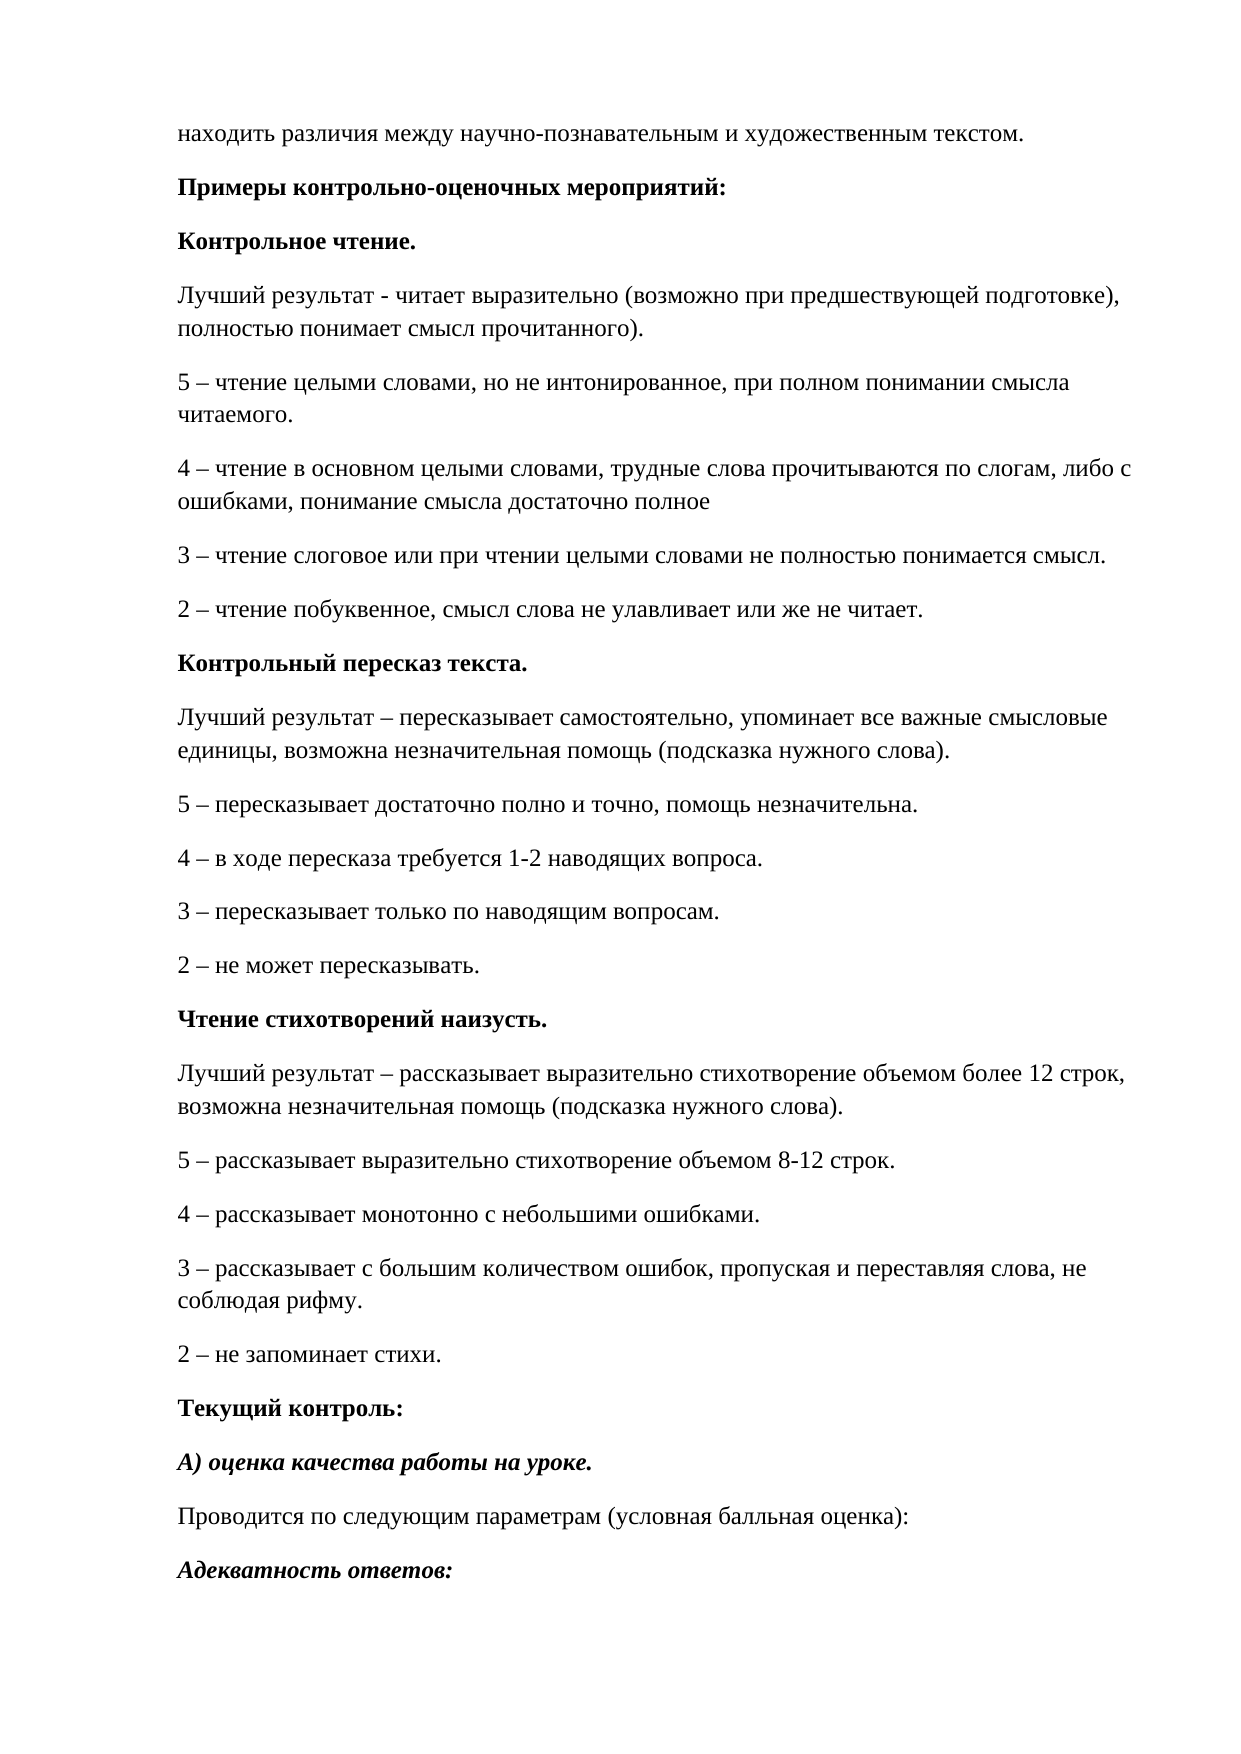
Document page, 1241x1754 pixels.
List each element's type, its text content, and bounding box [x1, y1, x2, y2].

text 3 – пересказывает только по наводящим вопросам. [177, 896, 1152, 925]
text Текущий контроль: [177, 1393, 1152, 1422]
text Лучший результат - читает выразительно (возможно при предшествующей подготовке), полностью понимает смысл прочитанного). [177, 280, 1152, 341]
text Лучший результат – рассказывает выразительно стихотворение объемом более 12 строк, возможна незначительная помощь (подсказка нужного слова). [177, 1058, 1152, 1120]
text Контрольное чтение. [177, 226, 1152, 254]
text 2 – не может пересказывать. [177, 950, 1152, 979]
text Примеры контрольно-оценочных мероприятий: [177, 172, 1152, 201]
text Контрольный пересказ текста. [177, 648, 1152, 677]
text А) оценка качества работы на уроке. [177, 1447, 1152, 1476]
text 4 – чтение в основном целыми словами, трудные слова прочитываются по слогам, либо с ошибками, понимание смысла достаточно полное [177, 453, 1152, 515]
text 5 – чтение целыми словами, но не интонированное, при полном понимании смысла читаемого. [177, 367, 1152, 428]
text Лучший результат – пересказывает самостоятельно, упоминает все важные смысловые единицы, возможна незначительная помощь (подсказка нужного слова). [177, 702, 1152, 764]
text Проводится по следующим параметрам (условная балльная оценка): [177, 1501, 1152, 1530]
text Адекватность ответов: [177, 1555, 1152, 1584]
text 4 – рассказывает монотонно с небольшими ошибками. [177, 1199, 1152, 1227]
text 5 – пересказывает достаточно полно и точно, помощь незначительна. [177, 789, 1152, 817]
text 3 – рассказывает с большим количеством ошибок, пропуская и переставляя слова, не соблюдая рифму. [177, 1253, 1152, 1314]
text 2 – чтение побуквенное, смысл слова не улавливает или же не читает. [177, 594, 1152, 623]
text 2 – не запоминает стихи. [177, 1339, 1152, 1368]
text 3 – чтение слоговое или при чтении целыми словами не полностью понимается смысл. [177, 540, 1152, 569]
text 4 – в ходе пересказа требуется 1-2 наводящих вопроса. [177, 843, 1152, 871]
text находить различия между научно-познавательным и художественным текстом. [177, 118, 1152, 147]
text 5 – рассказывает выразительно стихотворение объемом 8-12 строк. [177, 1145, 1152, 1174]
text Чтение стихотворений наизусть. [177, 1004, 1152, 1033]
